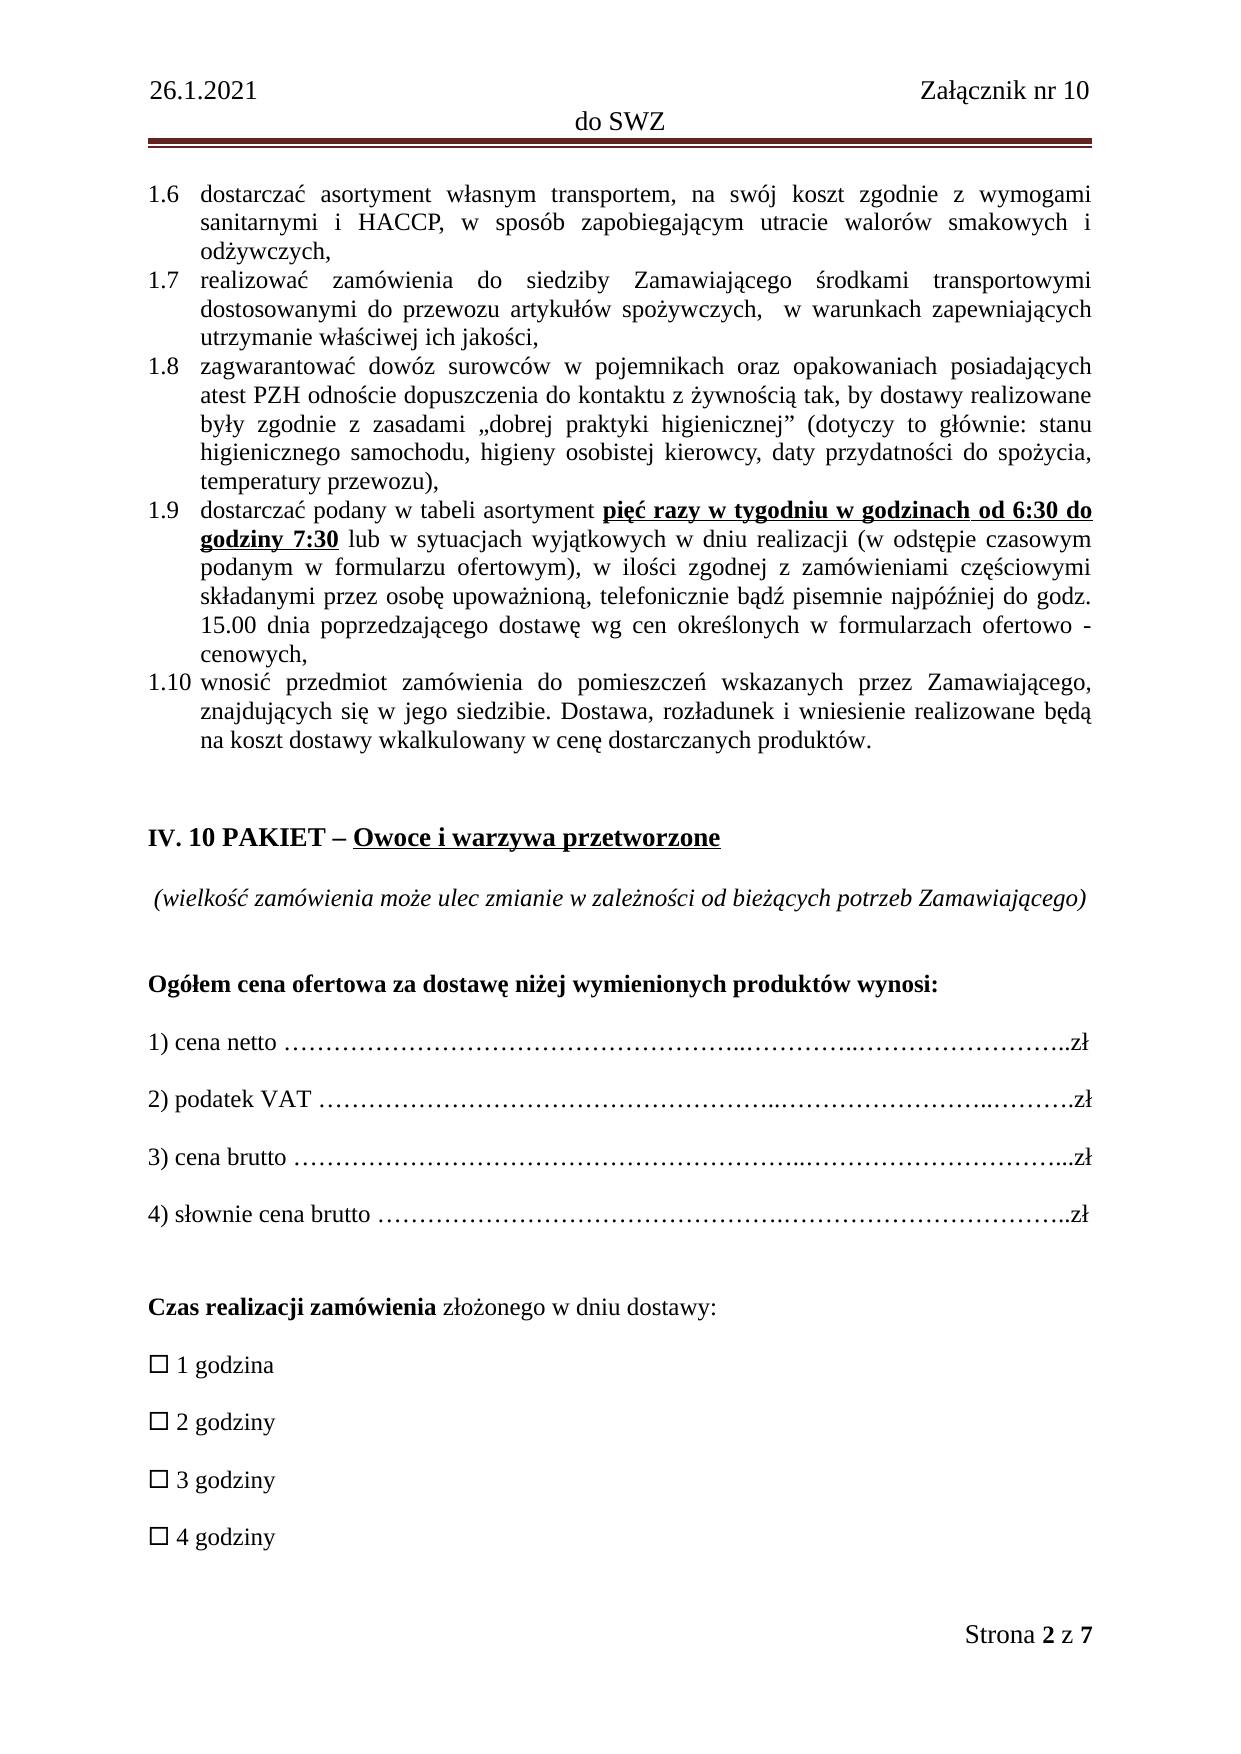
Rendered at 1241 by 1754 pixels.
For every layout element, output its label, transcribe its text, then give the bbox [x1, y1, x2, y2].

text 4) słownie cena brutto ………………………………………….……………………………..zł [148, 1199, 1092, 1228]
text 2) podatek VAT ………………………………………………..……………………..……….zł [148, 1084, 1092, 1113]
list dostarczać podany w tabeli asortyment pięć razy w tygodniu w godzinach od 6:30 do godziny 7:30 lub w sytuacjach wyjątkowych w dniu realizacji (w odstępie czasowym podanym w formularzu ofertowym), w ilości zgodnej z zamówieniami częściowymi składanymi przez osobę upoważnioną, telefonicznie bądź pisemnie najpóźniej do godz. 15.00 dnia poprzedzającego dostawę wg cen określonych w formularzach ofertowo - cenowych, [148, 495, 1092, 667]
list wnosić przedmiot zamówienia do pomieszczeń wskazanych przez Zamawiającego, znajdujących się w jego siedzibie. Dostawa, rozładunek i wniesienie realizowane będą na koszt dostawy wkalkulowany w cenę dostarczanych produktów. [148, 667, 1092, 754]
text 3) cena brutto ……………………………………………………..…………………………...zł [148, 1142, 1092, 1171]
list zagwarantować dowóz surowców w pojemnikach oraz opakowaniach posiadających atest PZH odnoście dopuszczenia do kontaktu z żywnością tak, by dostawy realizowane były zgodnie z zasadami „dobrej praktyki higienicznej” (dotyczy to głównie: stanu higienicznego samochodu, higieny osobistej kierowcy, daty przydatności do spożycia, temperatury przewozu), [148, 351, 1092, 495]
text (wielkość zamówienia może ulec zmianie w zależności od bieżących potrzeb Zamawiającego) [148, 883, 1092, 912]
text 1 godzina [148, 1350, 1092, 1378]
text IV. 10 PAKIET – Owoce i warzywa przetworzone [148, 821, 1092, 852]
text Ogółem cena ofertowa za dostawę niżej wymienionych produktów wynosi: [148, 969, 1092, 998]
text 4 godziny [148, 1522, 1092, 1551]
text 2 godziny [148, 1407, 1092, 1436]
list realizować zamówienia do siedziby Zamawiającego środkami transportowymi dostosowanymi do przewozu artykułów spożywczych, w warunkach zapewniających utrzymanie właściwej ich jakości, [148, 265, 1092, 351]
text 3 godziny [148, 1465, 1092, 1493]
text 1) cena netto ………………………………………………..…………..……………………..zł [148, 1027, 1092, 1056]
list dostarczać asortyment własnym transportem, na swój koszt zgodnie z wymogami sanitarnymi i HACCP, w sposób zapobiegającym utracie walorów smakowych i odżywczych, [148, 179, 1092, 265]
text Czas realizacji zamówienia złożonego w dniu dostawy: [148, 1292, 1092, 1321]
